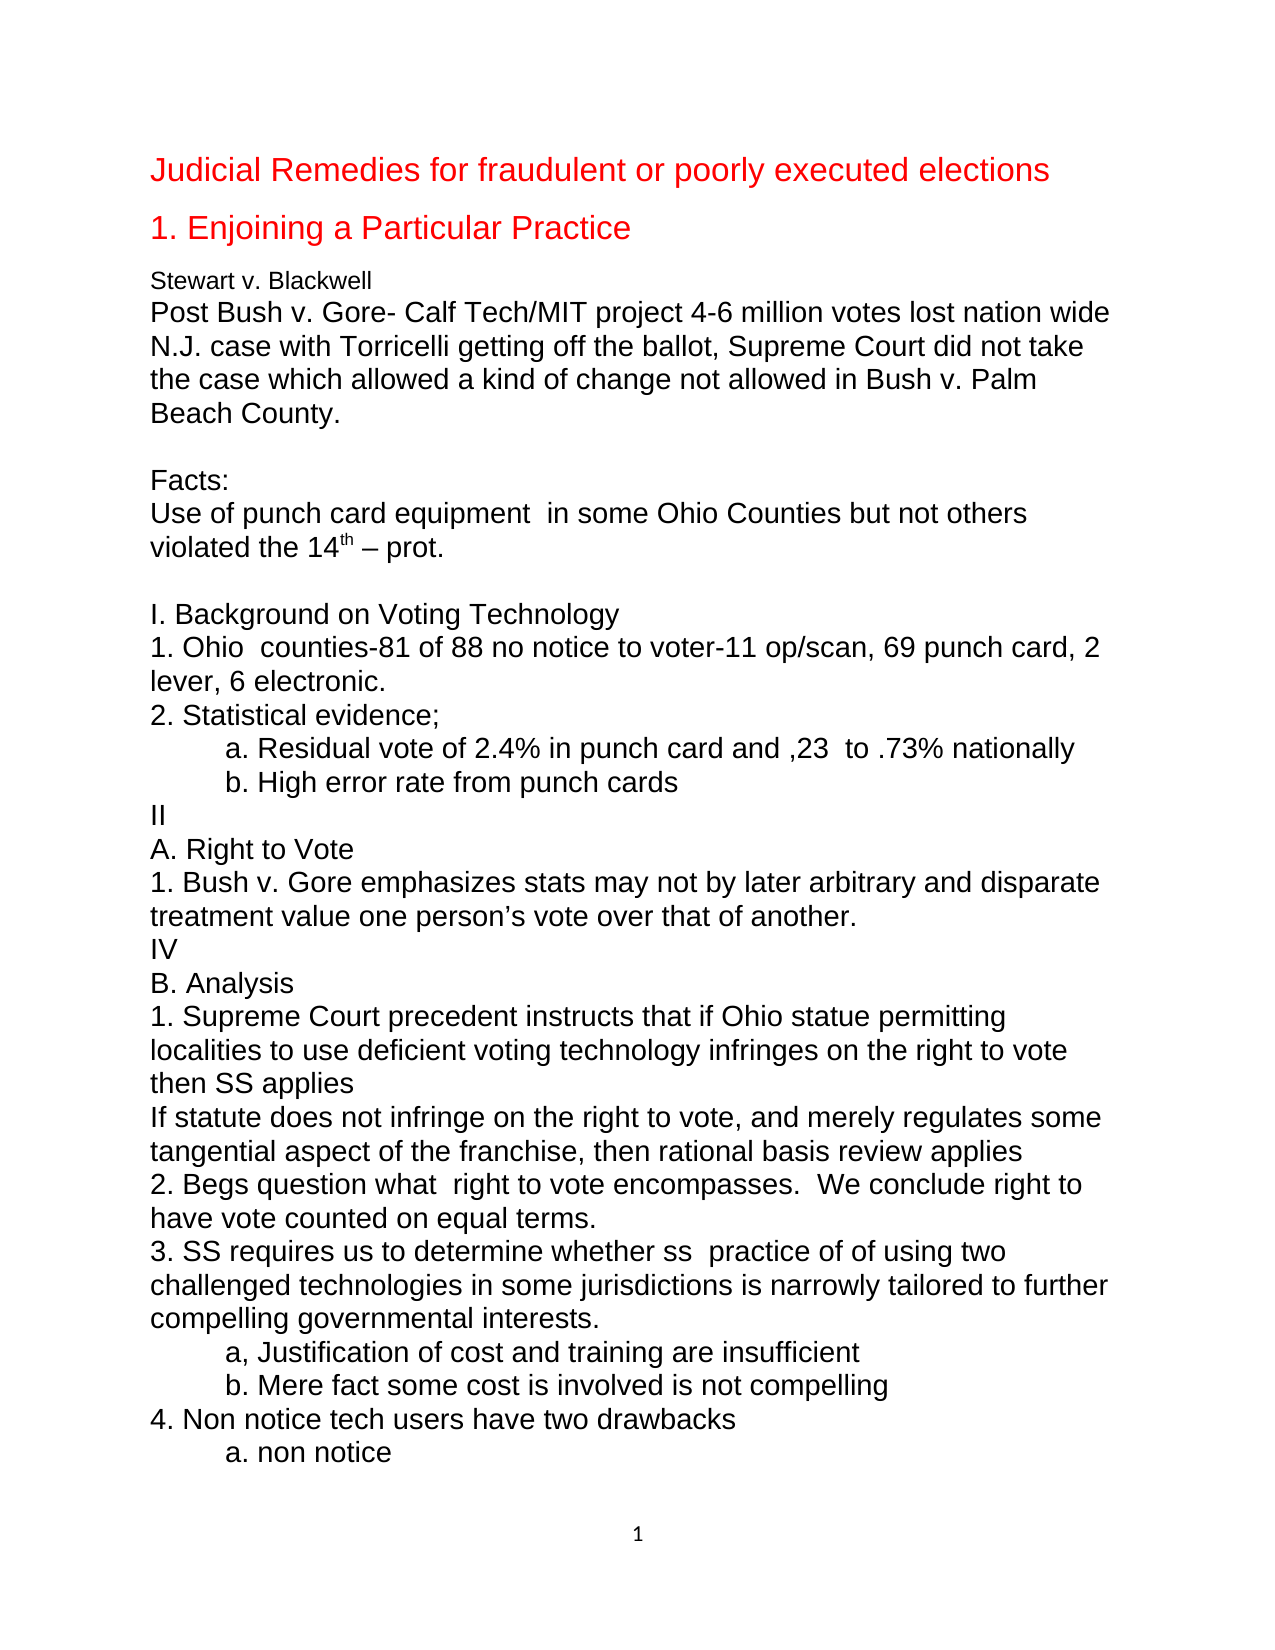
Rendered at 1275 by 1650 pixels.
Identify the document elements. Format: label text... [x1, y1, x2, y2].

text A. Right to Vote [150, 832, 1125, 865]
text 2. Statistical evidence; [150, 697, 1125, 731]
text 1. Bush v. Gore emphasizes stats may not by later arbitrary and disparate treatment value one person’s vote over that of another. [150, 865, 1125, 932]
text Judicial Remedies for fraudulent or poorly executed elections [150, 150, 1125, 188]
text 1. Ohio counties-81 of 88 no notice to voter-11 op/scan, 69 punch card, 2 lever, 6 electronic. [150, 630, 1125, 697]
text a, Justification of cost and training are insufficient [150, 1335, 1125, 1368]
text a. Residual vote of 2.4% in punch card and ,23 to .73% nationally [150, 731, 1125, 764]
text Stewart v. Blackwell [150, 266, 1125, 295]
text I. Background on Voting Technology [150, 597, 1125, 630]
text 1. Supreme Court precedent instructs that if Ohio statue permitting localities to use deficient voting technology infringes on the right to vote then SS applies [150, 999, 1125, 1100]
text Facts: [150, 463, 1125, 496]
text Use of punch card equipment in some Ohio Counties but not others violated the 14th – prot. [150, 496, 1125, 563]
text b. Mere fact some cost is involved is not compelling [150, 1368, 1125, 1402]
text If statute does not infringe on the right to vote, and merely regulates some tangential aspect of the franchise, then rational basis review applies [150, 1100, 1125, 1167]
text Post Bush v. Gore- Calf Tech/MIT project 4-6 million votes lost nation wide [150, 295, 1125, 328]
text II [150, 798, 1125, 832]
text a. non notice [150, 1435, 1125, 1469]
text IV [150, 932, 1125, 966]
text 2. Begs question what right to vote encompasses. We conclude right to have vote counted on equal terms. [150, 1167, 1125, 1234]
text 1. Enjoining a Particular Practice [150, 208, 1125, 247]
text 3. SS requires us to determine whether ss practice of of using two challenged technologies in some jurisdictions is narrowly tailored to further compelling governmental interests. [150, 1234, 1125, 1335]
text b. High error rate from punch cards [150, 764, 1125, 798]
text 4. Non notice tech users have two drawbacks [150, 1402, 1125, 1435]
text N.J. case with Torricelli getting off the ballot, Supreme Court did not take the case which allowed a kind of change not allowed in Bush v. Palm Beach County. [150, 328, 1125, 429]
text B. Analysis [150, 966, 1125, 999]
